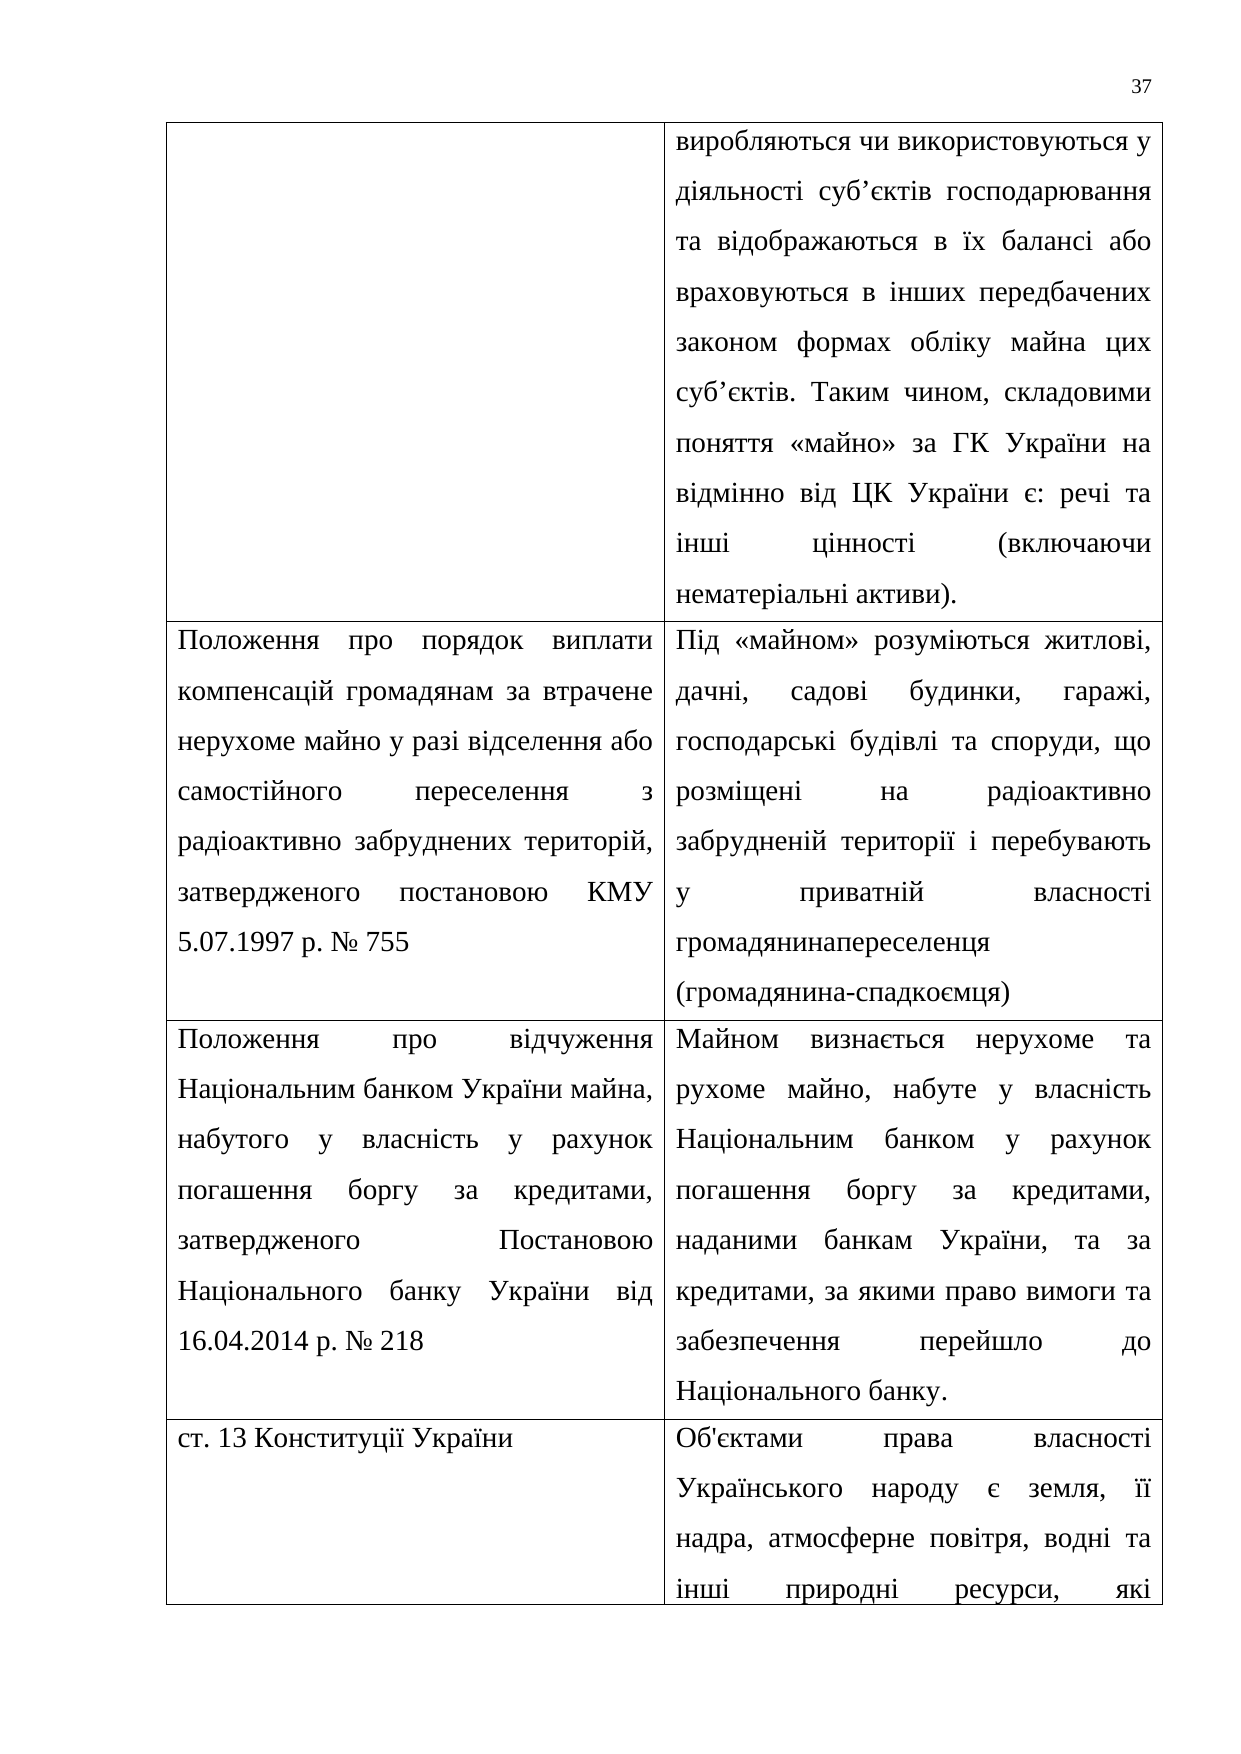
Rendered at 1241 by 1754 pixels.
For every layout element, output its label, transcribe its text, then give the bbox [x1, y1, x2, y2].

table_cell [167, 123, 664, 621]
table_cell Майном визнається нерухоме та рухоме майно, набуте у власність Національним банком у рахунок погашення боргу за кредитами, наданими банкам України, та за кредитами, за якими право вимоги та забезпечення перейшло до Національного банку. [665, 1021, 1162, 1419]
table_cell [665, 1420, 1162, 1604]
table_cell Під «майном» розуміються житлові, дачні, садові будинки, гаражі, господарські будівлі та споруди, що розміщені на радіоактивно забрудненій території і перебувають у приватній власності громадянинапереселенця (громадянина-спадкоємця) [665, 622, 1162, 1020]
table_cell Положення про порядок виплати компенсацій громадянам за втрачене нерухоме майно у разі відселення або самостійного переселення з радіоактивно забруднених територій, затвердженого постановою КМУ 5.07.1997 р. № 755 [167, 622, 664, 1020]
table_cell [665, 123, 1162, 621]
table_cell Положення про відчуження Національним банком України майна, набутого у власність у рахунок погашення боргу за кредитами, затвердженого Постановою Національного банку України від 16.04.2014 р. № 218 [167, 1021, 664, 1419]
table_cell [167, 1420, 664, 1604]
